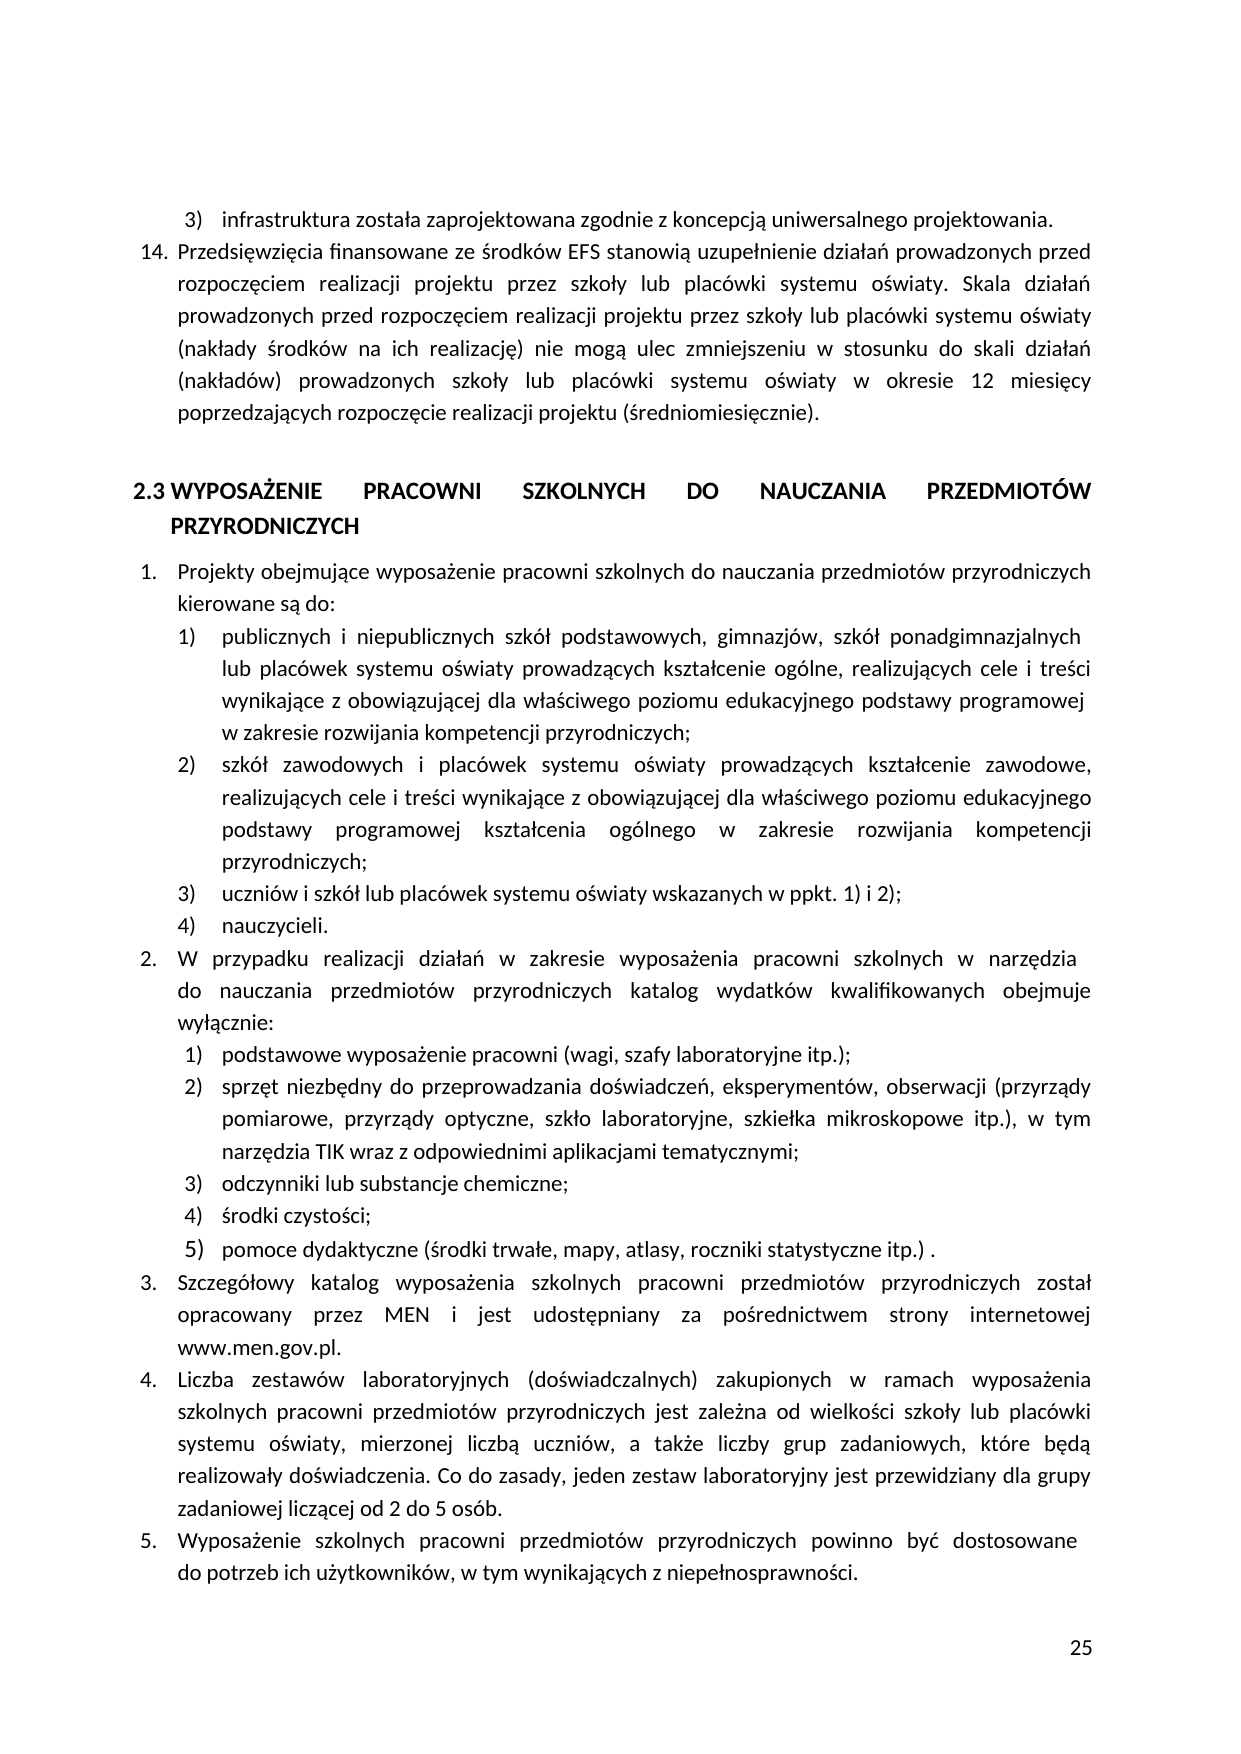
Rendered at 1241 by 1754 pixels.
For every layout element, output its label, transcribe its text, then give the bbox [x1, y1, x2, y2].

list Wyposażenie szkolnych pracowni przedmiotów przyrodniczych powinno być dostosowane do potrzeb ich użytkowników, w tym wynikających z niepełnosprawności. [140, 1526, 1093, 1586]
list odczynniki lub substancje chemiczne; [184, 1169, 1093, 1197]
list Projekty obejmujące wyposażenie pracowni szkolnych do nauczania przedmiotów przyrodniczych kierowane są do: [140, 557, 1093, 618]
list szkół zawodowych i placówek systemu oświaty prowadzących kształcenie zawodowe, realizujących cele i treści wynikające z obowiązującej dla właściwego poziomu edukacyjnego podstawy programowej kształcenia ogólnego w zakresie rozwijania kompetencji przyrodniczych; [177, 751, 1093, 875]
list pomoce dydaktyczne (środki trwałe, mapy, atlasy, roczniki statystyczne itp.) . [184, 1233, 1093, 1264]
list W przypadku realizacji działań w zakresie wyposażenia pracowni szkolnych w narzędzia do nauczania przedmiotów przyrodniczych katalog wydatków kwalifikowanych obejmuje wyłącznie: [140, 944, 1093, 1036]
list nauczycieli. [177, 911, 1093, 939]
list Przedsięwzięcia finansowane ze środków EFS stanowią uzupełnienie działań prowadzonych przed rozpoczęciem realizacji projektu przez szkoły lub placówki systemu oświaty. Skala działań prowadzonych przed rozpoczęciem realizacji projektu przez szkoły lub placówki systemu oświaty (nakłady środków na ich realizację) nie mogą ulec zmniejszeniu w stosunku do skali działań (nakładów) prowadzonych szkoły lub placówki systemu oświaty w okresie 12 miesięcy poprzedzających rozpoczęcie realizacji projektu (średniomiesięcznie). [140, 237, 1093, 426]
list Szczegółowy katalog wyposażenia szkolnych pracowni przedmiotów przyrodniczych został opracowany przez MEN i jest udostępniany za pośrednictwem strony internetowej www.men.gov.pl. [140, 1268, 1093, 1361]
list uczniów i szkół lub placówek systemu oświaty wskazanych w ppkt. 1) i 2); [177, 879, 1093, 907]
list WYPOSAŻENIE PRACOWNI SZKOLNYCH DO NAUCZANIA PRZEDMIOTÓW PRZYRODNICZYCH [133, 475, 1093, 540]
list sprzęt niezbędny do przeprowadzania doświadczeń, eksperymentów, obserwacji (przyrządy pomiarowe, przyrządy optyczne, szkło laboratoryjne, szkiełka mikroskopowe itp.), w tym narzędzia TIK wraz z odpowiednimi aplikacjami tematycznymi; [184, 1072, 1093, 1165]
list środki czystości; [184, 1201, 1093, 1229]
list podstawowe wyposażenie pracowni (wagi, szafy laboratoryjne itp.); [184, 1040, 1093, 1068]
list infrastruktura została zaprojektowana zgodnie z koncepcją uniwersalnego projektowania. [184, 205, 1093, 233]
list publicznych i niepublicznych szkół podstawowych, gimnazjów, szkół ponadgimnazjalnych lub placówek systemu oświaty prowadzących kształcenie ogólne, realizujących cele i treści wynikające z obowiązującej dla właściwego poziomu edukacyjnego podstawy programowej w zakresie rozwijania kompetencji przyrodniczych; [177, 622, 1093, 746]
list Liczba zestawów laboratoryjnych (doświadczalnych) zakupionych w ramach wyposażenia szkolnych pracowni przedmiotów przyrodniczych jest zależna od wielkości szkoły lub placówki systemu oświaty, mierzonej liczbą uczniów, a także liczby grup zadaniowych, które będą realizowały doświadczenia. Co do zasady, jeden zestaw laboratoryjny jest przewidziany dla grupy zadaniowej liczącej od 2 do 5 osób. [140, 1365, 1093, 1522]
